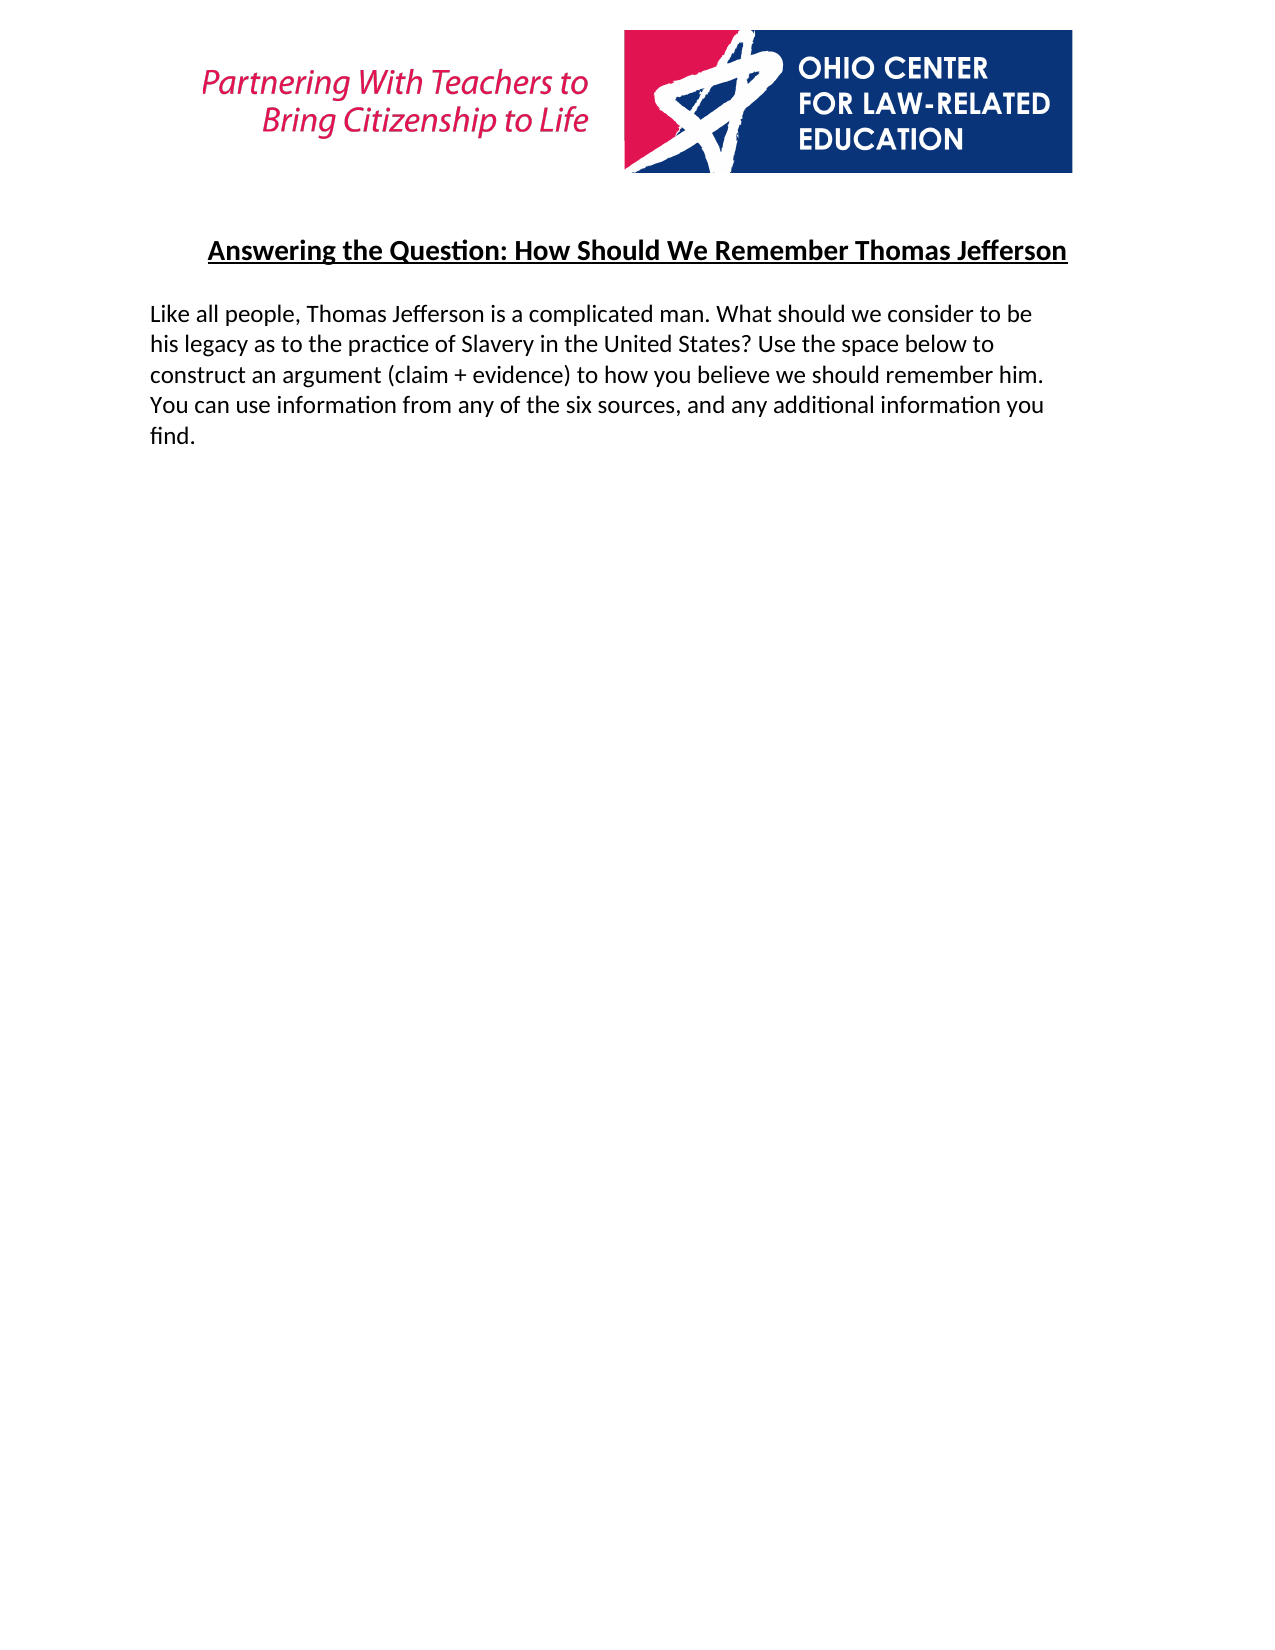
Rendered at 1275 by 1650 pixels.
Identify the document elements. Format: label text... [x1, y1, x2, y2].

text Like all people, Thomas Jefferson is a complicated man. What should we consider to be his legacy as to the practice of Slavery in the United States? Use the space below to construct an argument (claim + evidence) to how you believe we should remember him. You can use information from any of the six sources, and any additional information you find. [150, 298, 1050, 450]
text Answering the Question: How Should We Remember Thomas Jefferson [150, 232, 1125, 267]
picture [202, 30, 1073, 173]
